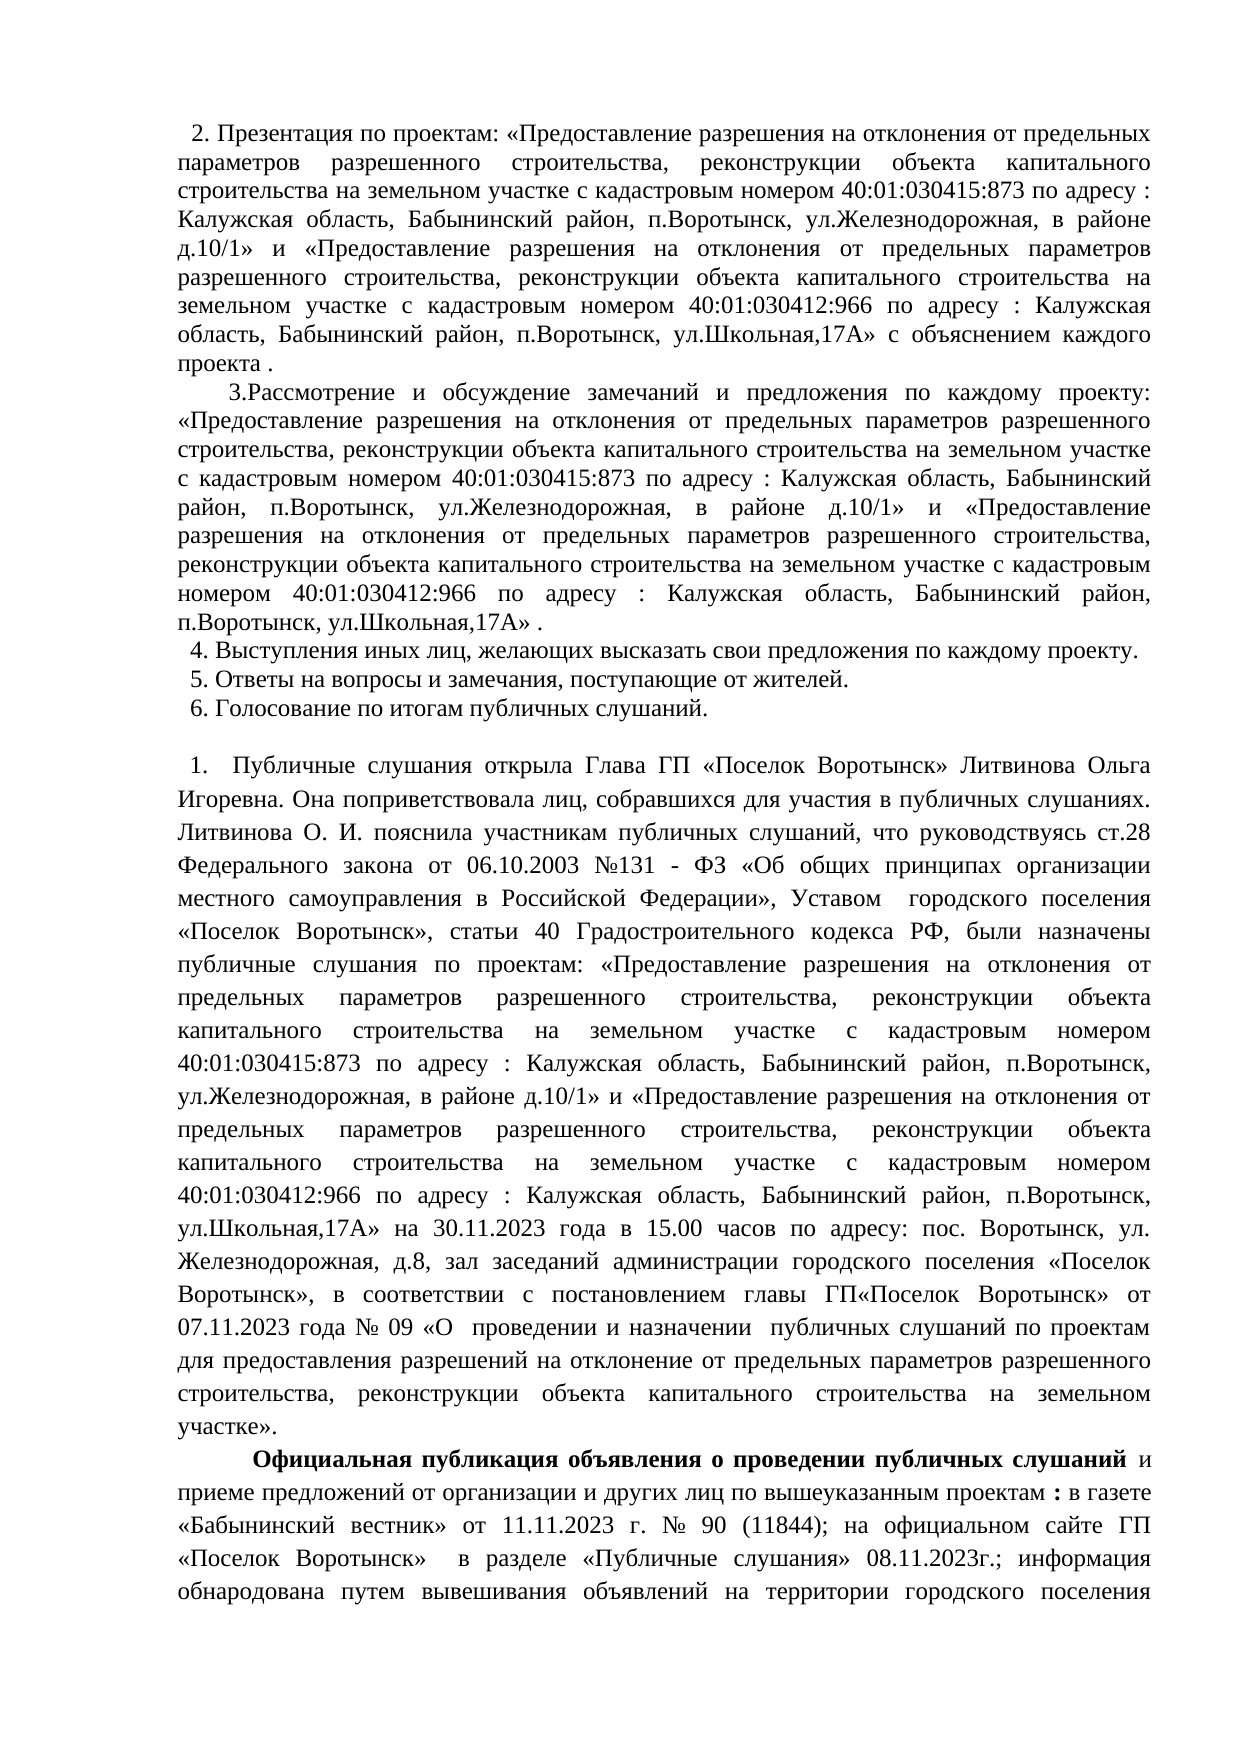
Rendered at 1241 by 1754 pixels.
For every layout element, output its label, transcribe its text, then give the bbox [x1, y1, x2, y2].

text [177, 1444, 1152, 1605]
text 2. Презентация по проектам: «Предоставление разрешения на отклонения от предельных параметров разрешенного строительства, реконструкции объекта капитального строительства на земельном участке с кадастровым номером 40:01:030415:873 по адресу : Калужская область, Бабынинский район, п.Воротынск, ул.Железнодорожная, в районе д.10/1» и «Предоставление разрешения на отклонения от предельных параметров разрешенного строительства, реконструкции объекта капитального строительства на земельном участке с кадастровым номером 40:01:030412:966 по адресу : Калужская область, Бабынинский район, п.Воротынск, ул.Школьная,17А» с объяснением каждого проекта . [177, 118, 1152, 377]
text 4. Выступления иных лиц, желающих высказать свои предложения по каждому проекту. [177, 636, 1152, 664]
text 3.Рассмотрение и обсуждение замечаний и предложения по каждому проекту: «Предоставление разрешения на отклонения от предельных параметров разрешенного строительства, реконструкции объекта капитального строительства на земельном участке с кадастровым номером 40:01:030415:873 по адресу : Калужская область, Бабынинский район, п.Воротынск, ул.Железнодорожная, в районе д.10/1» и «Предоставление разрешения на отклонения от предельных параметров разрешенного строительства, реконструкции объекта капитального строительства на земельном участке с кадастровым номером 40:01:030412:966 по адресу : Калужская область, Бабынинский район, п.Воротынск, ул.Школьная,17А» . [177, 377, 1152, 636]
text 5. Ответы на вопросы и замечания, поступающие от жителей. [177, 664, 1152, 693]
text 6. Голосование по итогам публичных слушаний. [177, 693, 1152, 722]
text 1. Публичные слушания открыла Глава ГП «Поселок Воротынск» Литвинова Ольга Игоревна. Она поприветствовала лиц, собравшихся для участия в публичных слушаниях. Литвинова О. И. пояснила участникам публичных слушаний, что руководствуясь ст.28 Федерального закона от 06.10.2003 №131 - ФЗ «Об общих принципах организации местного самоуправления в Российской Федерации», Уставом городского поселения «Поселок Воротынск», статьи 40 Градостроительного кодекса РФ, были назначены публичные слушания по проектам: «Предоставление разрешения на отклонения от предельных параметров разрешенного строительства, реконструкции объекта капитального строительства на земельном участке с кадастровым номером 40:01:030415:873 по адресу : Калужская область, Бабынинский район, п.Воротынск, ул.Железнодорожная, в районе д.10/1» и «Предоставление разрешения на отклонения от предельных параметров разрешенного строительства, реконструкции объекта капитального строительства на земельном участке с кадастровым номером 40:01:030412:966 по адресу : Калужская область, Бабынинский район, п.Воротынск, ул.Школьная,17А» на 30.11.2023 года в 15.00 часов по адресу: пос. Воротынск, ул. Железнодорожная, д.8, зал заседаний администрации городского поселения «Поселок Воротынск», в соответствии с постановлением главы ГП«Поселок Воротынск» от 07.11.2023 года № 09 «О проведении и назначении публичных слушаний по проектам для предоставления разрешений на отклонение от предельных параметров разрешенного строительства, реконструкции объекта капитального строительства на земельном участке». [177, 751, 1152, 1440]
